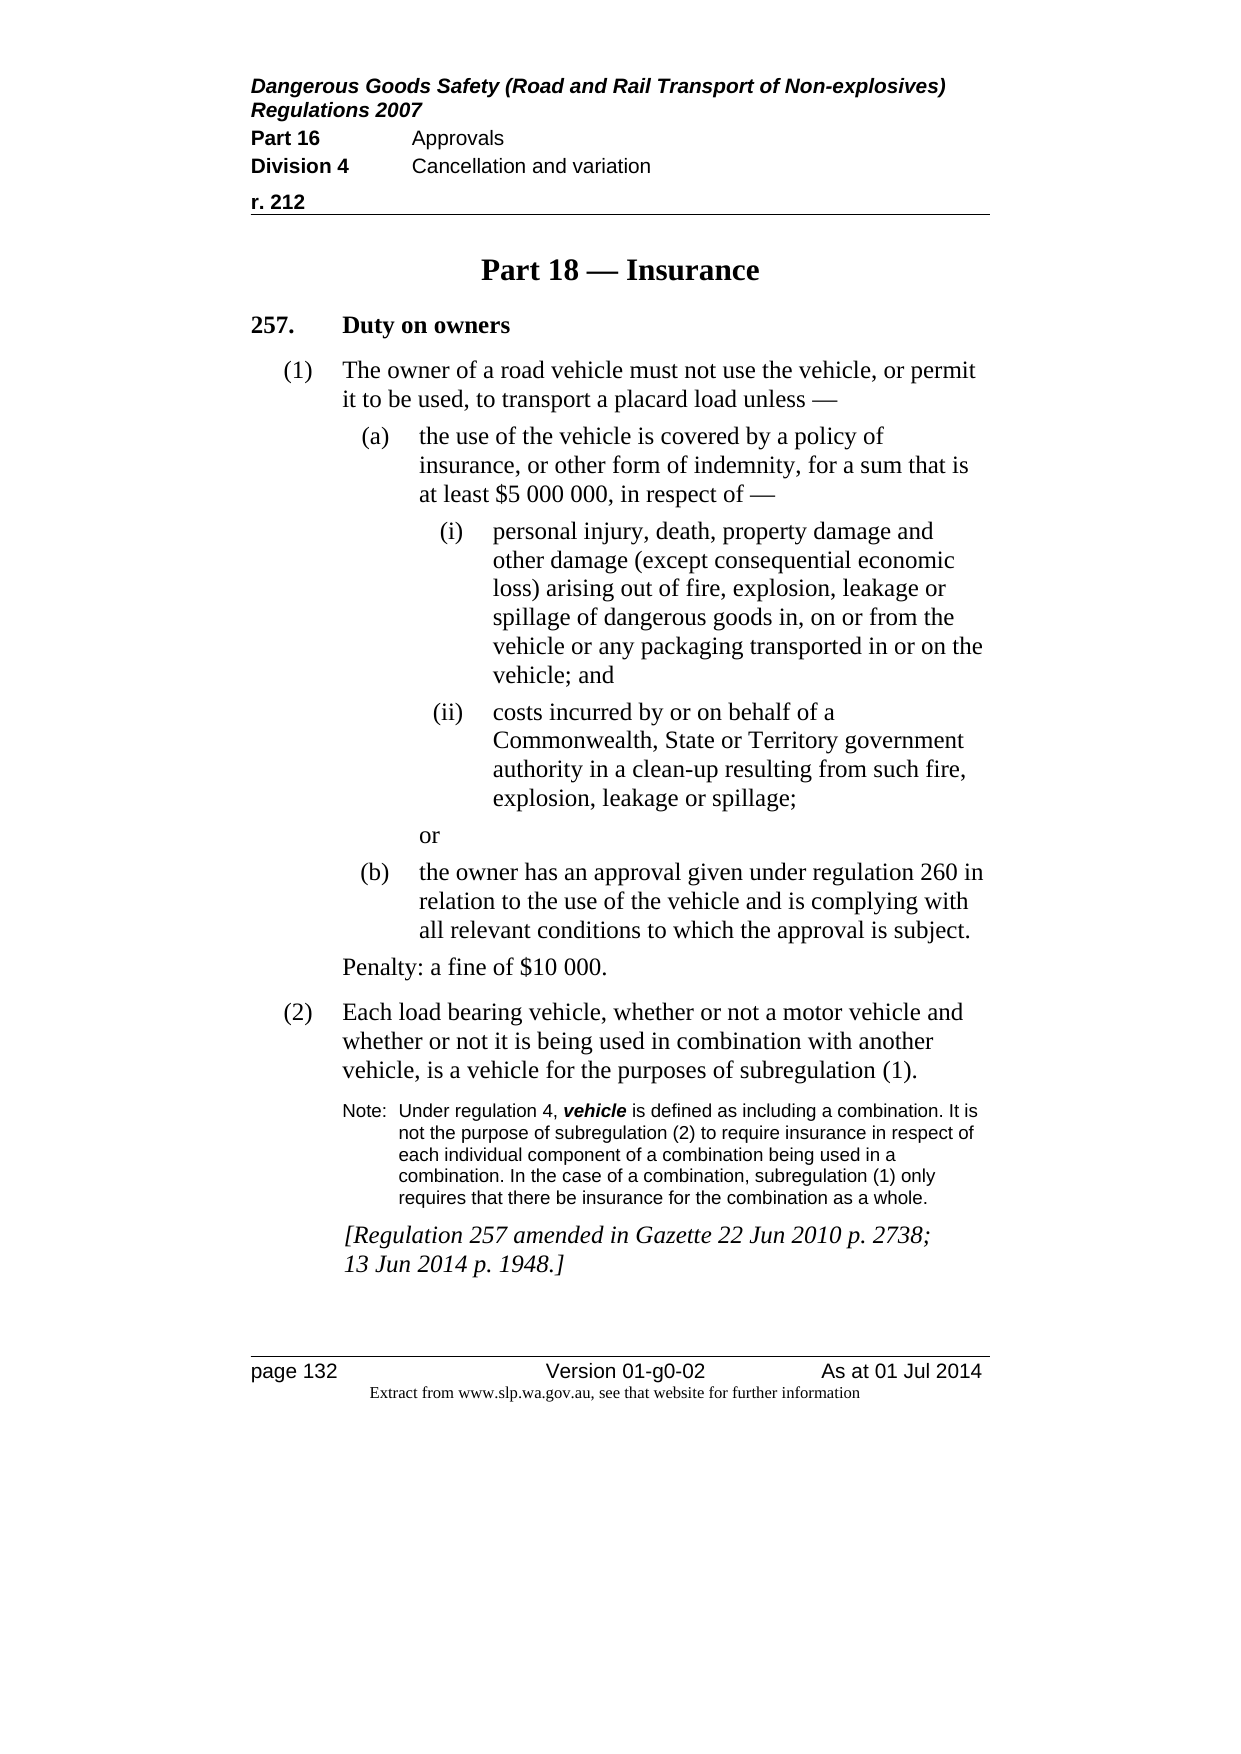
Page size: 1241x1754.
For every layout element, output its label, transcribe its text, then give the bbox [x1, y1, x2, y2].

subtitle 257. Duty on owners [251, 310, 990, 339]
text Penalty: a fine of $10 000. [251, 952, 990, 981]
text (b) the owner has an approval given under regulation 260 in relation to the use of the vehicle and is complying with all relevant conditions to which the approval is subject. [251, 857, 990, 943]
text (i) personal injury, death, property damage and other damage (except consequential economic loss) arising out of fire, explosion, leakage or spillage of dangerous goods in, on or from the vehicle or any packaging transported in or on the vehicle; and [251, 516, 990, 688]
text (2) Each load bearing vehicle, whether or not a motor vehicle and whether or not it is being used in combination with another vehicle, is a vehicle for the purposes of subregulation (1). [251, 997, 990, 1083]
text (a) the use of the vehicle is covered by a policy of insurance, or other form of indemnity, for a sum that is at least $5 000 000, in respect of — [251, 421, 990, 508]
text Note: Under regulation 4, vehicle is defined as including a combination. It is not the purpose of subregulation (2) to require insurance in respect of each individual component of a combination being used in a combination. In the case of a combination, subregulation (1) only requires that there be insurance for the combination as a whole. [312, 1100, 990, 1208]
text (1) The owner of a road vehicle must not use the vehicle, or permit it to be used, to transport a placard load unless — [251, 356, 990, 413]
subtitle Part 18 — Insurance [251, 251, 990, 287]
text (ii) costs incurred by or on behalf of a Commonwealth, State or Territory government authority in a clean-up resulting from such fire, explosion, leakage or spillage; [251, 697, 990, 812]
text [Regulation 257 amended in Gazette 22 Jun 2010 p. 2738; 13 Jun 2014 p. 1948.] [251, 1221, 990, 1278]
text or [251, 820, 990, 849]
